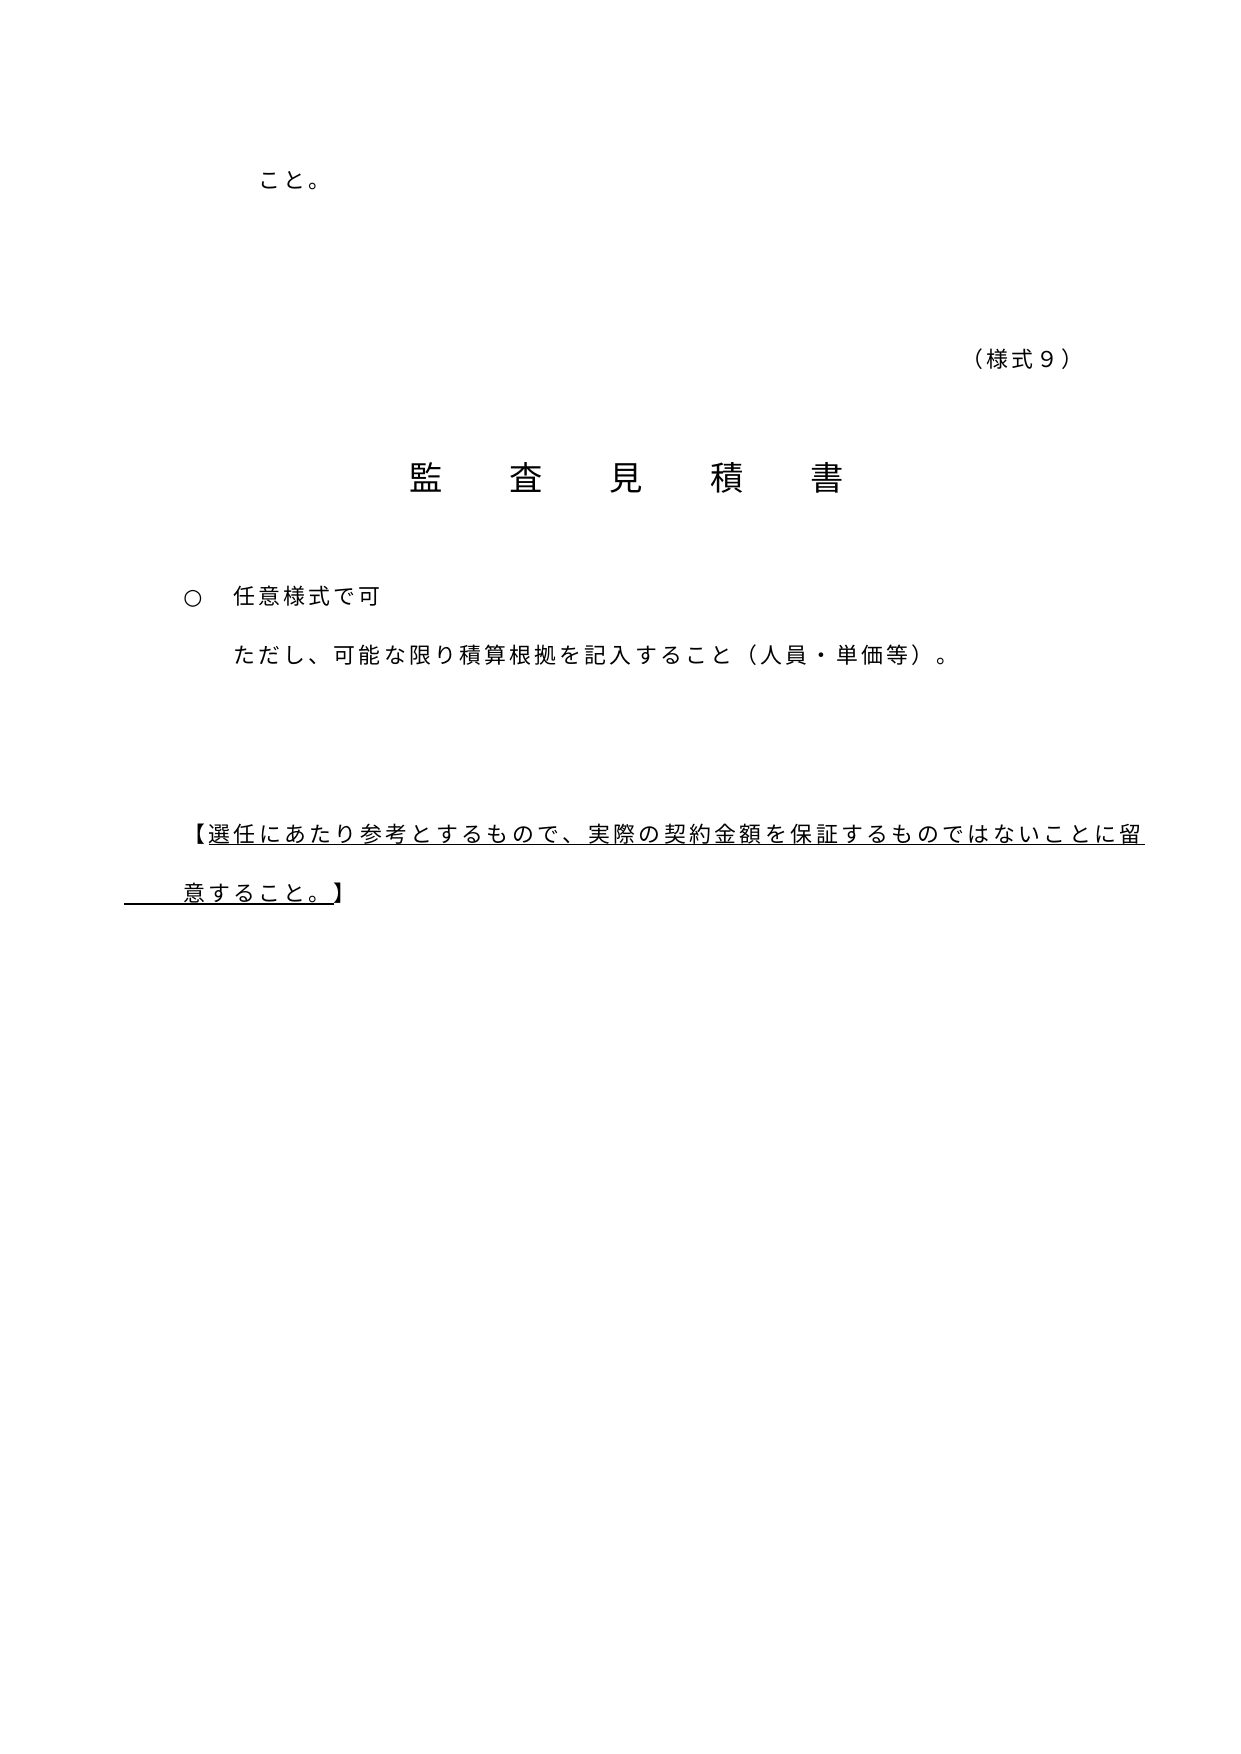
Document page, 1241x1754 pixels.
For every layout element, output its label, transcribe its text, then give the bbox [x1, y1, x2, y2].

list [205, 149, 1087, 209]
text 監 査 見 積 書 [183, 446, 1087, 506]
text （様式９） [183, 328, 1087, 387]
text ただし、可能な限り積算根拠を記入すること（人員・単価等）。 [183, 624, 1101, 684]
text 【選任にあたり参考とするもので、実際の契約金額を保証するものではないことに留意すること。】 [124, 803, 1146, 921]
text ○ 任意様式で可 [183, 565, 1101, 624]
